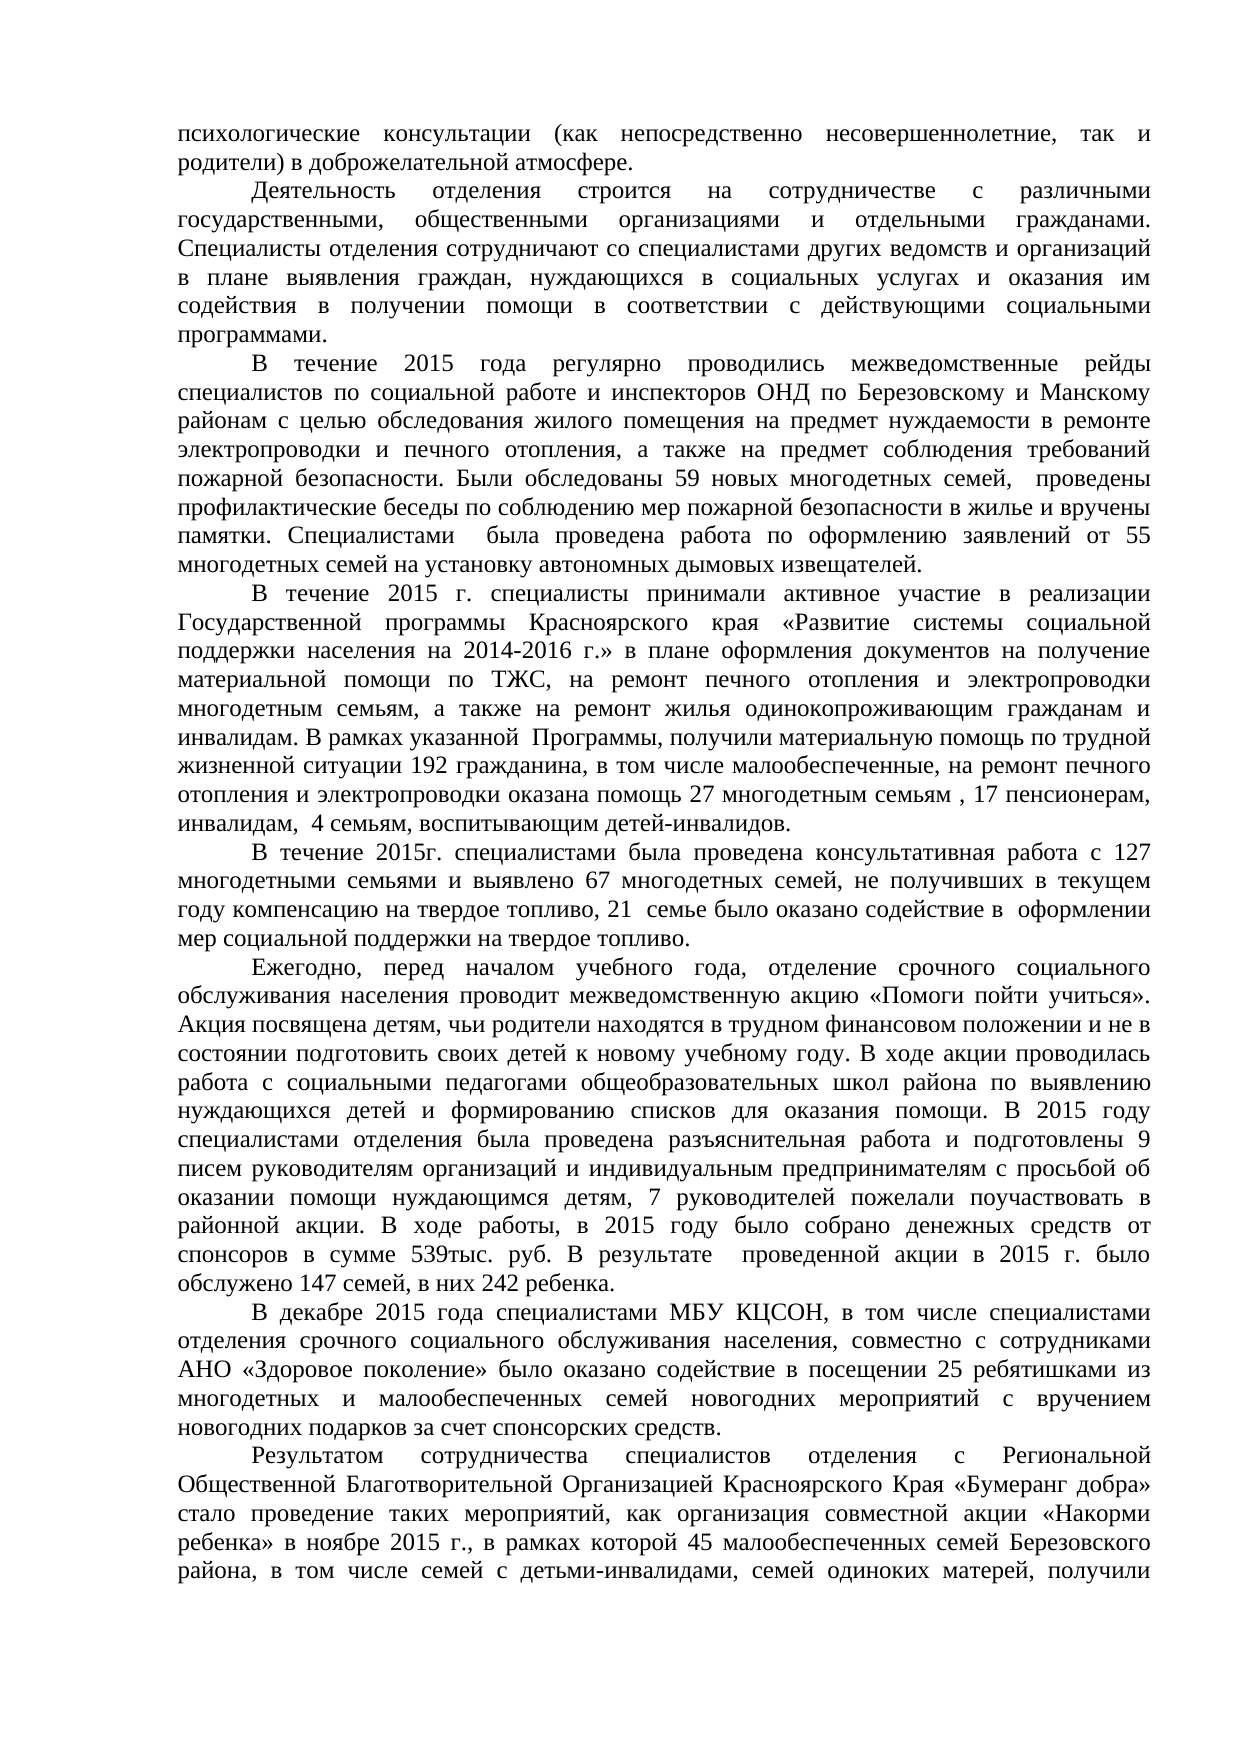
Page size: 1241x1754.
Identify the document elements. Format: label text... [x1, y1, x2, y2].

text Деятельность отделения строится на сотрудничестве с различными государственными, общественными организациями и отдельными гражданами. Специалисты отделения сотрудничают со специалистами других ведомств и организаций в плане выявления граждан, нуждающихся в социальных услугах и оказания им содействия в получении помощи в соответствии с действующими социальными программами. [177, 176, 1152, 348]
text В течение 2015 г. специалисты принимали активное участие в реализации Государственной программы Красноярского края «Развитие системы социальной поддержки населения на 2014-2016 г.» в плане оформления документов на получение материальной помощи по ТЖС, на ремонт печного отопления и электропроводки многодетным семьям, а также на ремонт жилья одинокопроживающим гражданам и инвалидам. В рамках указанной Программы, получили материальную помощь по трудной жизненной ситуации 192 гражданина, в том числе малообеспеченные, на ремонт печного отопления и электропроводки оказана помощь 27 многодетным семьям , 17 пенсионерам, инвалидам, 4 семьям, воспитывающим детей-инвалидов. [177, 578, 1152, 837]
text В течение 2015г. специалистами была проведена консультативная работа с 127 многодетными семьями и выявлено 67 многодетных семей, не получивших в текущем году компенсацию на твердое топливо, 21 семье было оказано содействие в оформлении мер социальной поддержки на твердое топливо. [177, 837, 1152, 952]
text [177, 118, 1152, 176]
text В декабре 2015 года специалистами МБУ КЦСОН, в том числе специалистами отделения срочного социального обслуживания населения, совместно с сотрудниками АНО «Здоровое поколение» было оказано содействие в посещении 25 ребятишками из многодетных и малообеспеченных семей новогодних мероприятий с вручением новогодних подарков за счет спонсорских средств. [177, 1297, 1152, 1441]
text Ежегодно, перед началом учебного года, отделение срочного социального обслуживания населения проводит межведомственную акцию «Помоги пойти учиться». Акция посвящена детям, чьи родители находятся в трудном финансовом положении и не в состоянии подготовить своих детей к новому учебному году. В ходе акции проводилась работа с социальными педагогами общеобразовательных школ района по выявлению нуждающихся детей и формированию списков для оказания помощи. В 2015 году специалистами отделения была проведена разъяснительная работа и подготовлены 9 писем руководителям организаций и индивидуальным предпринимателям с просьбой об оказании помощи нуждающимся детям, 7 руководителей пожелали поучаствовать в районной акции. В ходе работы, в 2015 году было собрано денежных средств от спонсоров в сумме 539тыс. руб. В результате проведенной акции в 2015 г. было обслужено 147 семей, в них 242 ребенка. [177, 952, 1152, 1297]
text В течение 2015 года регулярно проводились межведомственные рейды специалистов по социальной работе и инспекторов ОНД по Березовскому и Манскому районам с целью обследования жилого помещения на предмет нуждаемости в ремонте электропроводки и печного отопления, а также на предмет соблюдения требований пожарной безопасности. Были обследованы 59 новых многодетных семей, проведены профилактические беседы по соблюдению мер пожарной безопасности в жилье и вручены памятки. Специалистами была проведена работа по оформлению заявлений от 55 многодетных семей на установку автономных дымовых извещателей. [177, 348, 1152, 578]
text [177, 1441, 1152, 1584]
